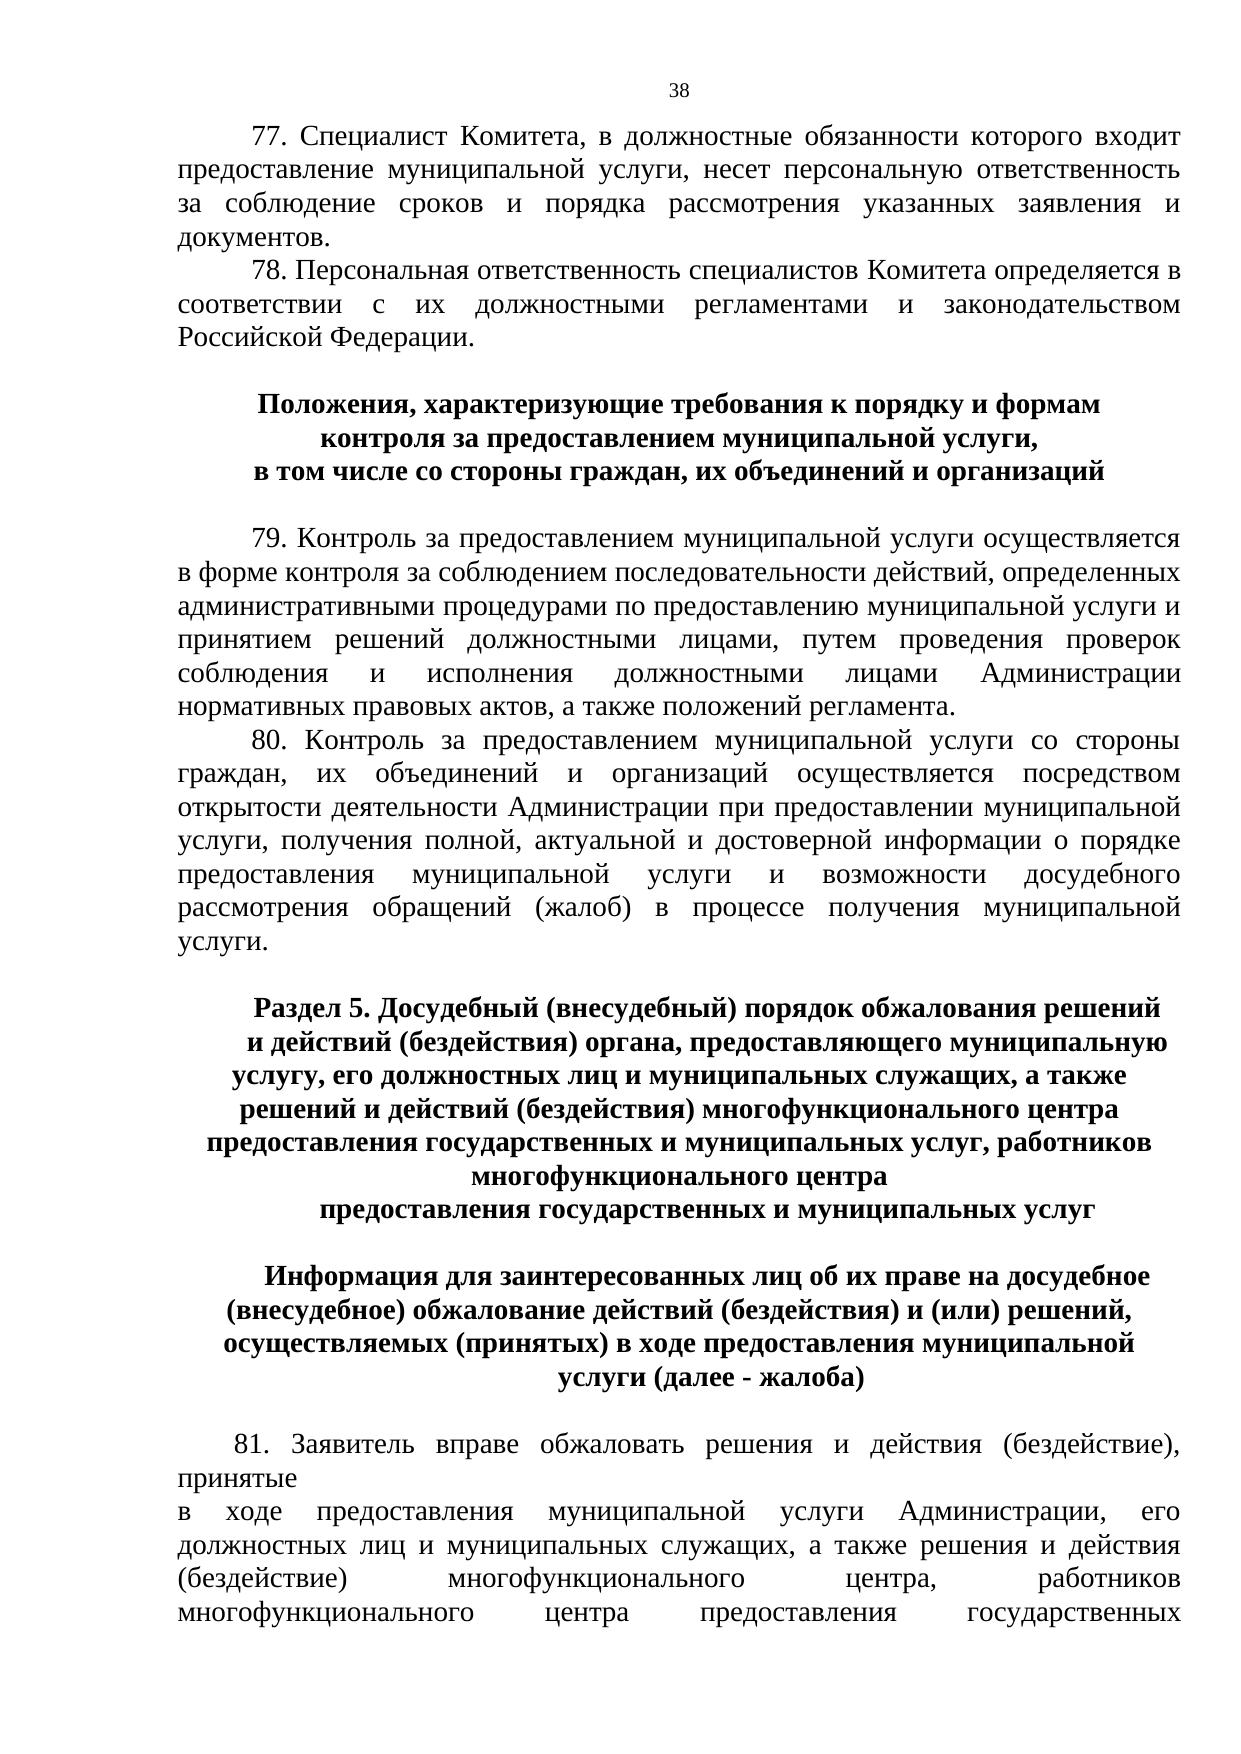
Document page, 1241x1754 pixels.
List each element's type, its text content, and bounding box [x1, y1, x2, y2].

text контроля за предоставлением муниципальной услуги, [177, 420, 1181, 453]
text предоставления государственных и муниципальных услуг [177, 1191, 1181, 1225]
text услуги (далее - жалоба) [177, 1359, 1181, 1393]
text 77. Специалист Комитета, в должностные обязанности которого входит предоставление муниципальной услуги, несет персональную ответственность за соблюдение сроков и порядка рассмотрения указанных заявления и документов. [177, 118, 1181, 252]
text Положения, характеризующие требования к порядку и формам [177, 386, 1181, 420]
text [177, 1426, 1181, 1627]
text 78. Персональная ответственность специалистов Комитета определяется в соответствии с их должностными регламентами и законодательством Российской Федерации. [177, 252, 1181, 353]
text в том числе со стороны граждан, их объединений и организаций [177, 453, 1181, 487]
text Информация для заинтересованных лиц об их праве на досудебное (внесудебное) обжалование действий (бездействия) и (или) решений, осуществляемых (принятых) в ходе предоставления муниципальной [177, 1258, 1181, 1359]
text 79. Контроль за предоставлением муниципальной услуги осуществляется в форме контроля за соблюдением последовательности действий, определенных административными процедурами по предоставлению муниципальной услуги и принятием решений должностными лицами, путем проведения проверок соблюдения и исполнения должностными лицами Администрации нормативных правовых актов, а также положений регламента. [177, 521, 1181, 722]
text Раздел 5. Досудебный (внесудебный) порядок обжалования решений [177, 990, 1181, 1024]
text и действий (бездействия) органа, предоставляющего муниципальную услугу, его должностных лиц и муниципальных служащих, а также решений и действий (бездействия) многофункционального центра предоставления государственных и муниципальных услуг, работников многофункционального центра [177, 1024, 1181, 1191]
text 80. Контроль за предоставлением муниципальной услуги со стороны граждан, их объединений и организаций осуществляется посредством открытости деятельности Администрации при предоставлении муниципальной услуги, получения полной, актуальной и достоверной информации о порядке предоставления муниципальной услуги и возможности досудебного рассмотрения обращений (жалоб) в процессе получения муниципальной услуги. [177, 722, 1181, 957]
